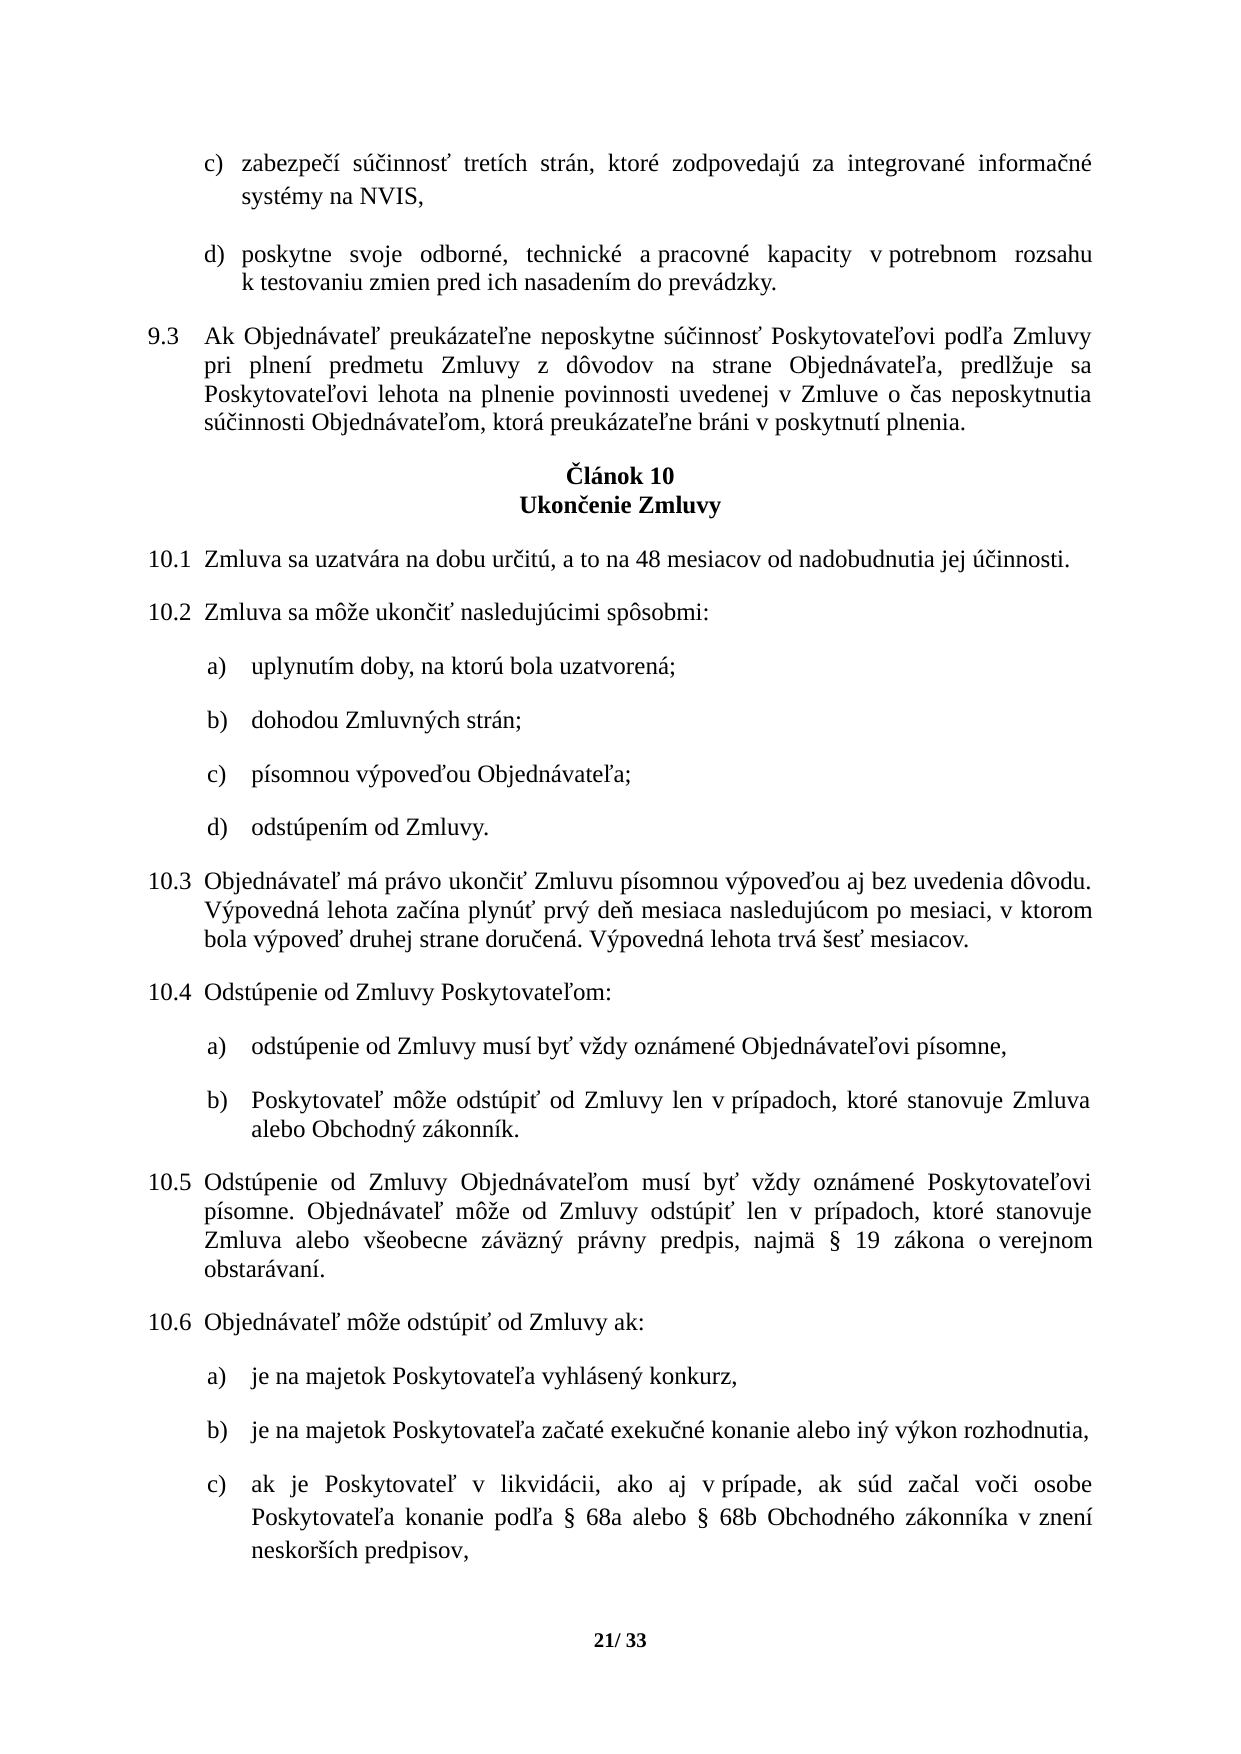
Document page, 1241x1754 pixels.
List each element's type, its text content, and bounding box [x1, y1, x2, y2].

list je na majetok Poskytovateľa začaté exekučné konanie alebo iný výkon rozhodnutia, [207, 1415, 1092, 1444]
list Odstúpenie od Zmluvy Poskytovateľom: [148, 977, 1092, 1006]
list Objednávateľ môže odstúpiť od Zmluvy ak: [148, 1307, 1092, 1336]
text Článok 10 [148, 461, 1092, 490]
list dohodou Zmluvných strán; [207, 705, 1090, 734]
text Ukončenie Zmluvy [148, 490, 1092, 519]
list Objednávateľ má právo ukončiť Zmluvu písomnou výpoveďou aj bez uvedenia dôvodu. Výpovedná lehota začína plynúť prvý deň mesiaca nasledujúcom po mesiaci, v ktorom bola výpoveď druhej strane doručená. Výpovedná lehota trvá šesť mesiacov. [148, 866, 1092, 952]
list Odstúpenie od Zmluvy Objednávateľom musí byť vždy oznámené Poskytovateľovi písomne. Objednávateľ môže od Zmluvy odstúpiť len v prípadoch, ktoré stanovuje Zmluva alebo všeobecne záväzný právny predpis, najmä § 19 zákona o verejnom obstarávaní. [148, 1167, 1092, 1282]
list Poskytovateľ môže odstúpiť od Zmluvy len v prípadoch, ktoré stanovuje Zmluva alebo Obchodný zákonník. [207, 1085, 1090, 1142]
list Zmluva sa uzatvára na dobu určitú, a to na 48 mesiacov od nadobudnutia jej účinnosti. [148, 544, 1092, 572]
list uplynutím doby, na ktorú bola uzatvorená; [207, 651, 1090, 680]
list je na majetok Poskytovateľa vyhlásený konkurz, [207, 1361, 1092, 1390]
list písomnou výpoveďou Objednávateľa; [207, 759, 1090, 787]
list odstúpením od Zmluvy. [207, 812, 1090, 841]
list ak je Poskytovateľ v likvidácii, ako aj v prípade, ak súd začal voči osobe Poskytovateľa konanie podľa § 68a alebo § 68b Obchodného zákonníka v znení neskorších predpisov, [207, 1469, 1092, 1564]
list Zmluva sa môže ukončiť nasledujúcimi spôsobmi: [148, 597, 1092, 626]
list zabezpečí súčinnosť tretích strán, ktoré zodpovedajú za integrované informačné systémy na NVIS, [204, 148, 1092, 209]
list odstúpenie od Zmluvy musí byť vždy oznámené Objednávateľovi písomne, [207, 1031, 1090, 1060]
list poskytne svoje odborné, technické a pracovné kapacity v potrebnom rozsahu k testovaniu zmien pred ich nasadením do prevádzky. [204, 239, 1092, 296]
list Ak Objednávateľ preukázateľne neposkytne súčinnosť Poskytovateľovi podľa Zmluvy pri plnení predmetu Zmluvy z dôvodov na strane Objednávateľa, predlžuje sa Poskytovateľovi lehota na plnenie povinnosti uvedenej v Zmluve o čas neposkytnutia súčinnosti Objednávateľom, ktorá preukázateľne bráni v poskytnutí plnenia. [148, 321, 1092, 436]
